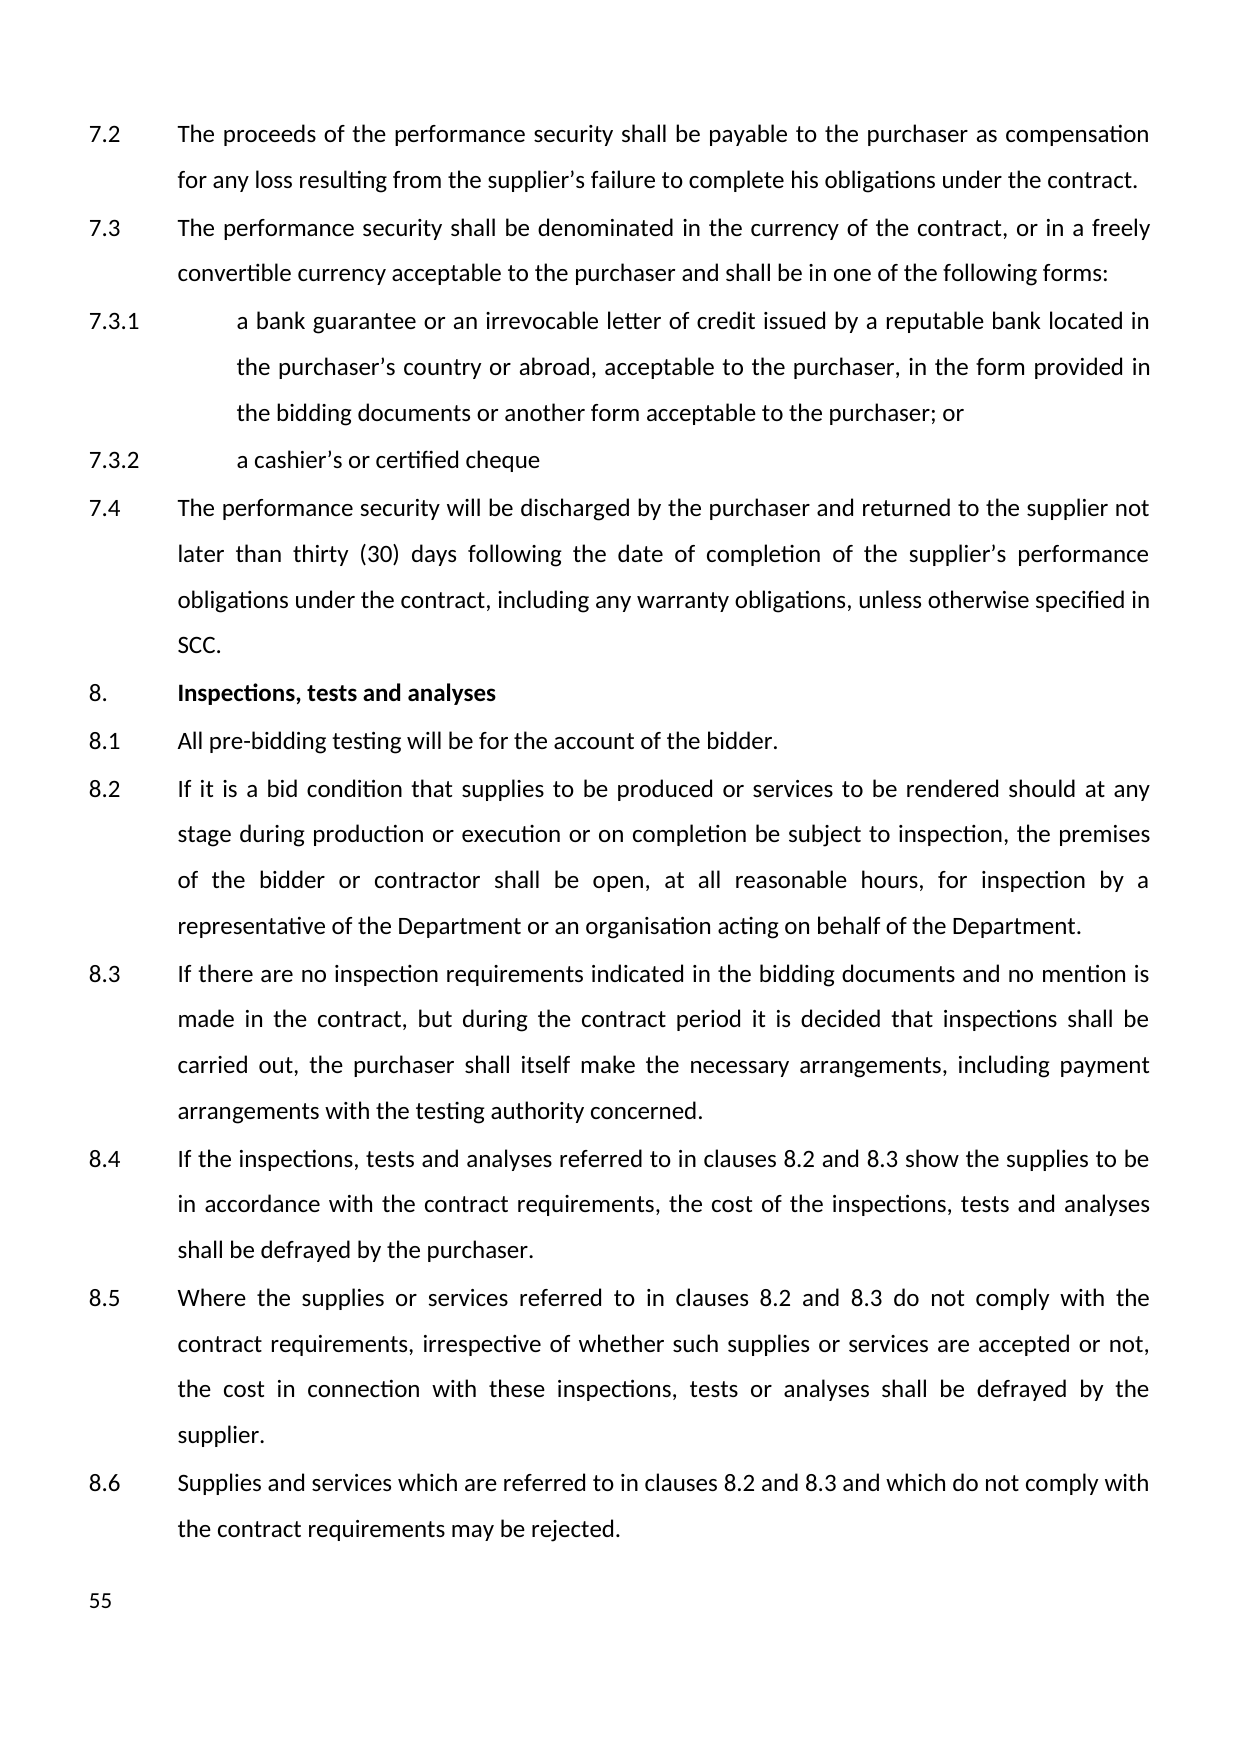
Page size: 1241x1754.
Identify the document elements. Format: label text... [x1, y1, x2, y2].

text 8.5 Where the supplies or services referred to in clauses 8.2 and 8.3 do not comply with the contract requirements, irrespective of whether such supplies or services are accepted or not, the cost in connection with these inspections, tests or analyses shall be defrayed by the supplier. [89, 1282, 1152, 1450]
text 8.2 If it is a bid condition that supplies to be produced or services to be rendered should at any stage during production or execution or on completion be subject to inspection, the premises of the bidder or contractor shall be open, at all reasonable hours, for inspection by a representative of the Department or an organisation acting on behalf of the Department. [89, 773, 1152, 941]
text 8.1 All pre-bidding testing will be for the account of the bidder. [89, 725, 1152, 756]
text 7.3 The performance security shall be denominated in the currency of the contract, or in a freely convertible currency acceptable to the purchaser and shall be in one of the following forms: [89, 212, 1152, 288]
text 7.4 The performance security will be discharged by the purchaser and returned to the supplier not later than thirty (30) days following the date of completion of the supplier’s performance obligations under the contract, including any warranty obligations, unless otherwise specified in SCC. [89, 492, 1152, 660]
text 7.3.2 a cashier’s or certified cheque [89, 444, 1152, 475]
text 8.6 Supplies and services which are referred to in clauses 8.2 and 8.3 and which do not comply with the contract requirements may be rejected. [89, 1467, 1152, 1543]
text 8.3 If there are no inspection requirements indicated in the bidding documents and no mention is made in the contract, but during the contract period it is decided that inspections shall be carried out, the purchaser shall itself make the necessary arrangements, including payment arrangements with the testing authority concerned. [89, 958, 1152, 1126]
text 7.2 The proceeds of the performance security shall be payable to the purchaser as compensation for any loss resulting from the supplier’s failure to complete his obligations under the contract. [89, 118, 1152, 194]
text 7.3.1 a bank guarantee or an irrevocable letter of credit issued by a reputable bank located in the purchaser’s country or abroad, acceptable to the purchaser, in the form provided in the bidding documents or another form acceptable to the purchaser; or [89, 305, 1152, 427]
text 8.4 If the inspections, tests and analyses referred to in clauses 8.2 and 8.3 show the supplies to be in accordance with the contract requirements, the cost of the inspections, tests and analyses shall be defrayed by the purchaser. [89, 1143, 1152, 1265]
text 8. Inspections, tests and analyses [89, 677, 1152, 708]
